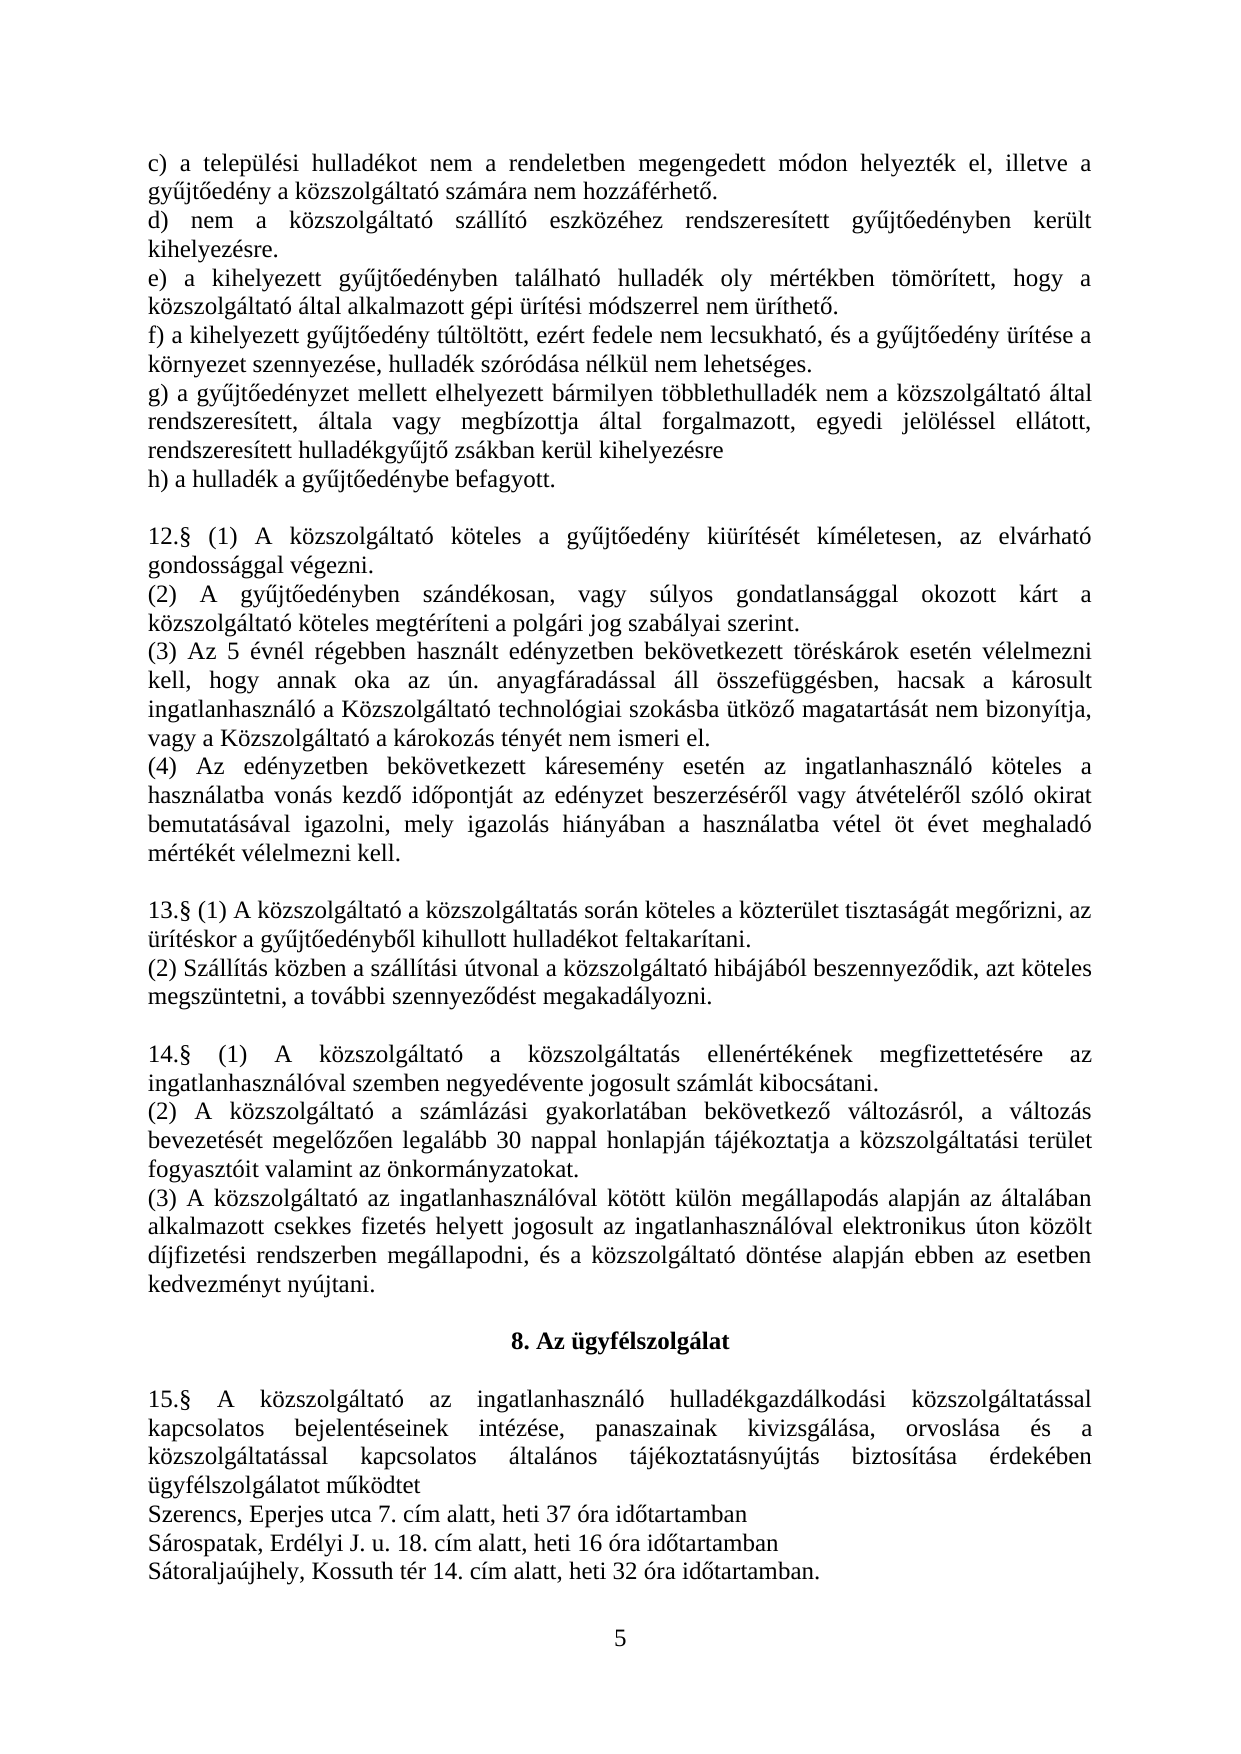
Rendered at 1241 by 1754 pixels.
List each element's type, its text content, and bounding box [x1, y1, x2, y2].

text 14.§ (1) A közszolgáltató a közszolgáltatás ellenértékének megfizettetésére az ingatlanhasználóval szemben negyedévente jogosult számlát kibocsátani. [148, 1039, 1093, 1096]
text (3) Az 5 évnél régebben használt edényzetben bekövetkezett töréskárok esetén vélelmezni kell, hogy annak oka az ún. anyagfáradással áll összefüggésben, hacsak a károsult ingatlanhasználó a Közszolgáltató technológiai szokásba ütköző magatartását nem bizonyítja, vagy a Közszolgáltató a károkozás tényét nem ismeri el. [148, 636, 1093, 751]
text h) a hulladék a gyűjtőedénybe befagyott. [148, 464, 1093, 493]
text (2) A gyűjtőedényben szándékosan, vagy súlyos gondatlansággal okozott kárt a közszolgáltató köteles megtéríteni a polgári jog szabályai szerint. [148, 579, 1093, 636]
text (2) Szállítás közben a szállítási útvonal a közszolgáltató hibájából beszennyeződik, azt köteles megszüntetni, a további szennyeződést megakadályozni. [148, 953, 1093, 1010]
text 12.§ (1) A közszolgáltató köteles a gyűjtőedény kiürítését kíméletesen, az elvárható gondossággal végezni. [148, 521, 1093, 579]
text 13.§ (1) A közszolgáltató a közszolgáltatás során köteles a közterület tisztaságát megőrizni, az ürítéskor a gyűjtőedényből kihullott hulladékot feltakarítani. [148, 895, 1093, 953]
text 15.§ A közszolgáltató az ingatlanhasználó hulladékgazdálkodási közszolgáltatással kapcsolatos bejelentéseinek intézése, panaszainak kivizsgálása, orvoslása és a közszolgáltatással kapcsolatos általános tájékoztatásnyújtás biztosítása érdekében ügyfélszolgálatot működtet [148, 1384, 1093, 1499]
text (3) A közszolgáltató az ingatlanhasználóval kötött külön megállapodás alapján az általában alkalmazott csekkes fizetés helyett jogosult az ingatlanhasználóval elektronikus úton közölt díjfizetési rendszerben megállapodni, és a közszolgáltató döntése alapján ebben az esetben kedvezményt nyújtani. [148, 1183, 1093, 1298]
text (2) A közszolgáltató a számlázási gyakorlatában bekövetkező változásról, a változás bevezetését megelőzően legalább 30 nappal honlapján tájékoztatja a közszolgáltatási terület fogyasztóit valamint az önkormányzatokat. [148, 1096, 1093, 1183]
text g) a gyűjtőedényzet mellett elhelyezett bármilyen többlethulladék nem a közszolgáltató által rendszeresített, általa vagy megbízottja által forgalmazott, egyedi jelöléssel ellátott, rendszeresített hulladékgyűjtő zsákban kerül kihelyezésre [148, 378, 1093, 464]
text Szerencs, Eperjes utca 7. cím alatt, heti 37 óra időtartamban [148, 1499, 1093, 1528]
text Sátoraljaújhely, Kossuth tér 14. cím alatt, heti 32 óra időtartamban. [148, 1556, 1093, 1585]
text f) a kihelyezett gyűjtőedény túltöltött, ezért fedele nem lecsukható, és a gyűjtőedény ürítése a környezet szennyezése, hulladék szóródása nélkül nem lehetséges. [148, 320, 1093, 378]
text d) nem a közszolgáltató szállító eszközéhez rendszeresített gyűjtőedényben került kihelyezésre. [148, 205, 1093, 263]
text (4) Az edényzetben bekövetkezett káresemény esetén az ingatlanhasználó köteles a használatba vonás kezdő időpontját az edényzet beszerzéséről vagy átvételéről szóló okirat bemutatásával igazolni, mely igazolás hiányában a használatba vétel öt évet meghaladó mértékét vélelmezni kell. [148, 751, 1093, 866]
text Sárospatak, Erdélyi J. u. 18. cím alatt, heti 16 óra időtartamban [148, 1528, 1093, 1556]
text c) a települési hulladékot nem a rendeletben megengedett módon helyezték el, illetve a gyűjtőedény a közszolgáltató számára nem hozzáférhető. [148, 148, 1093, 205]
text 8. Az ügyfélszolgálat [148, 1326, 1093, 1355]
text e) a kihelyezett gyűjtőedényben található hulladék oly mértékben tömörített, hogy a közszolgáltató által alkalmazott gépi ürítési módszerrel nem üríthető. [148, 263, 1093, 320]
